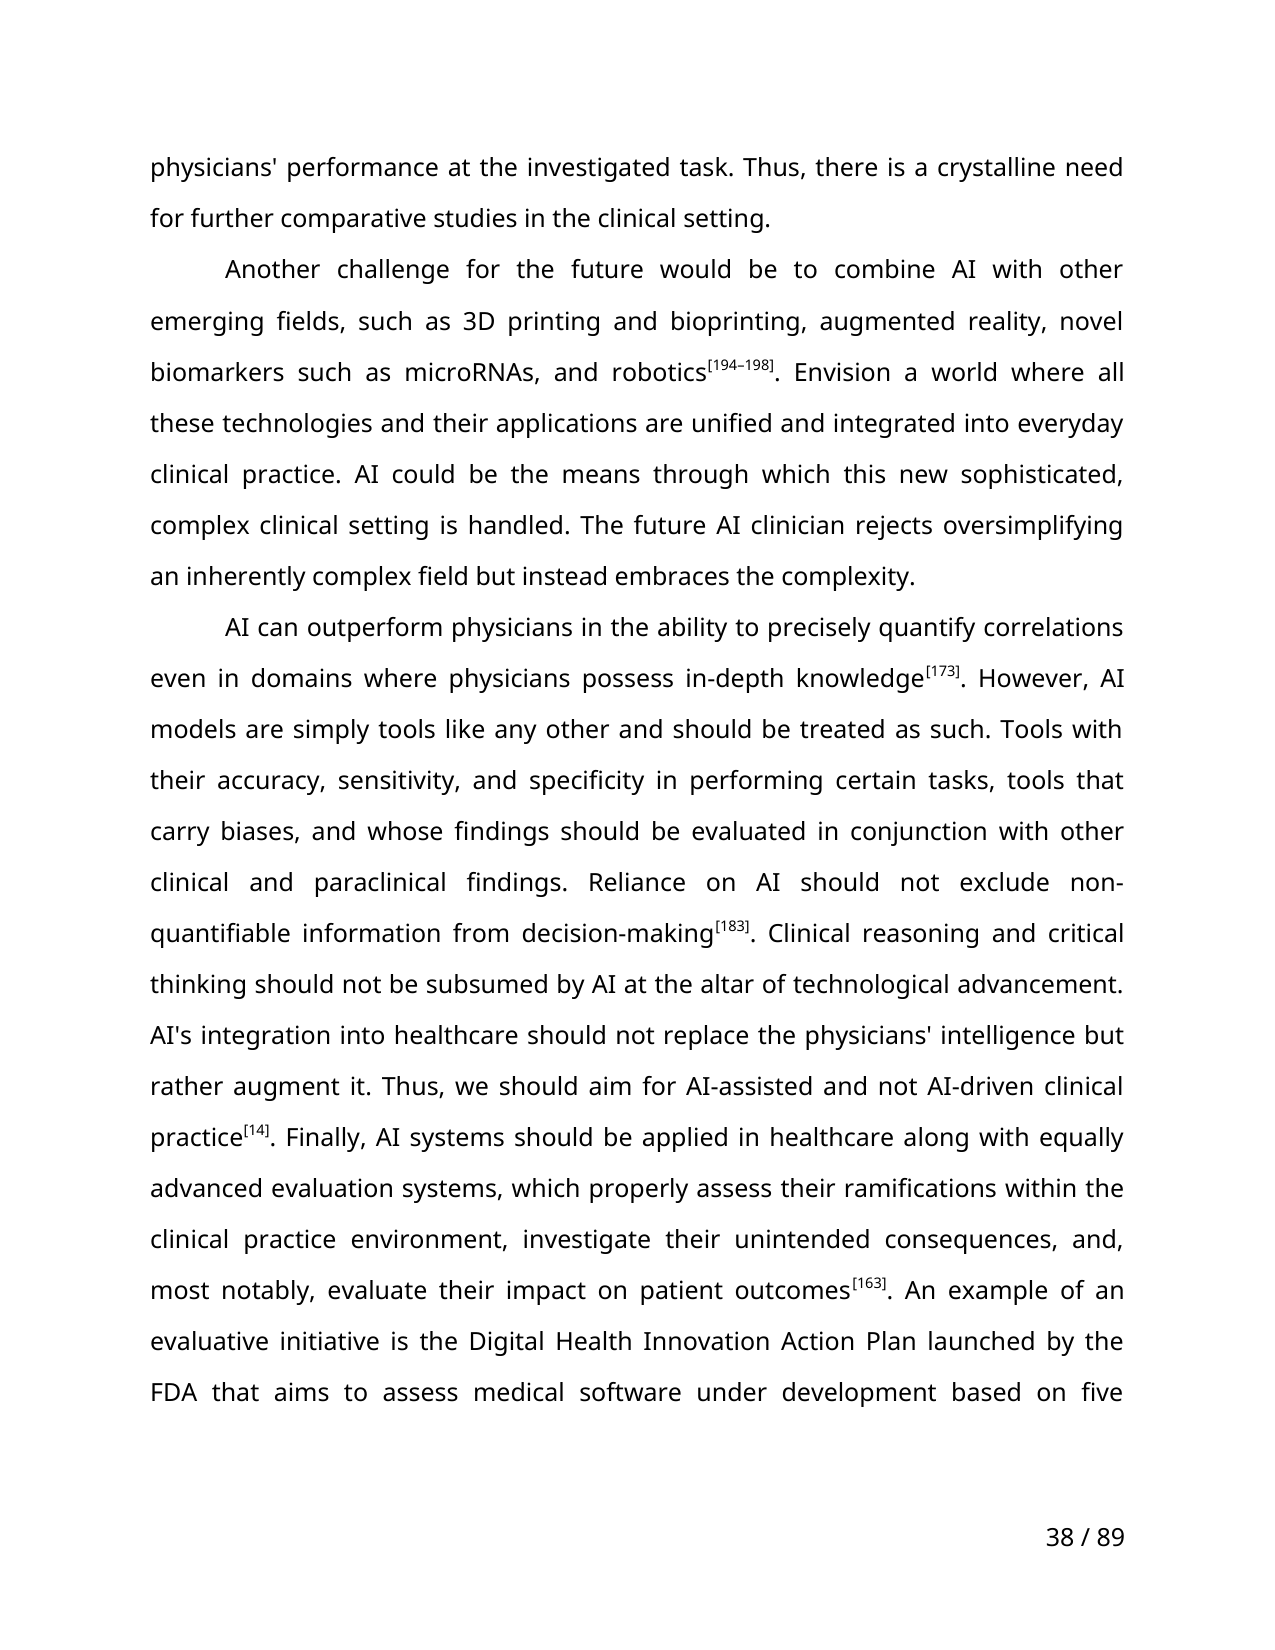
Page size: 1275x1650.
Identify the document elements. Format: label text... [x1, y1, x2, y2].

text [150, 609, 1125, 1409]
text Another challenge for the future would be to combine AI with other emerging fields, such as 3D printing and bioprinting, augmented reality, novel biomarkers such as microRNAs, and robotics[194–198]. Envision a world where all these technologies and their applications are unified and integrated into everyday clinical practice. AI could be the means through which this new sophisticated, complex clinical setting is handled. The future AI clinician rejects oversimplifying an inherently complex field but instead embraces the complexity. [150, 252, 1125, 592]
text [150, 150, 1125, 235]
